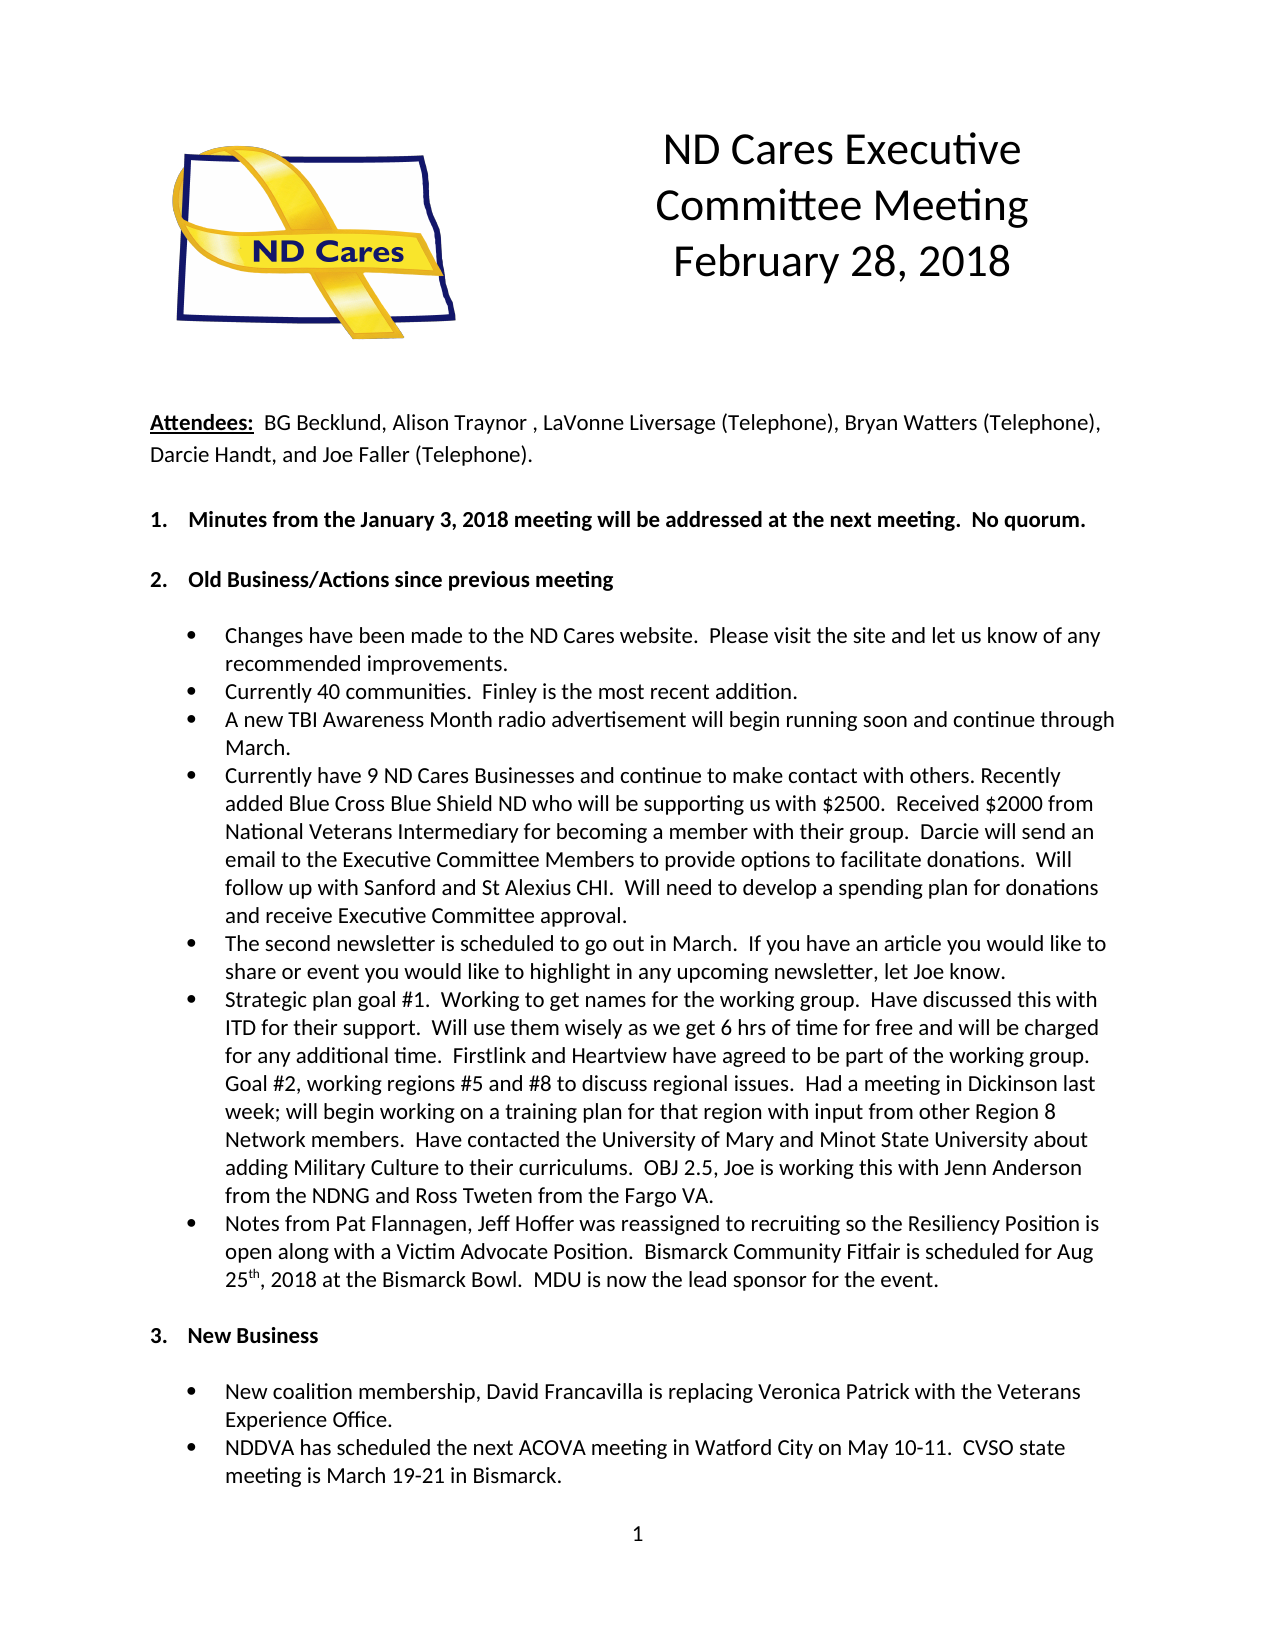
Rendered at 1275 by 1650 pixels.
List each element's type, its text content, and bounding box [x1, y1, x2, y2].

list New Business [150, 1321, 1125, 1349]
list Currently have 9 ND Cares Businesses and continue to make contact with others. Recently added Blue Cross Blue Shield ND who will be supporting us with $2500. Received $2000 from National Veterans Intermediary for becoming a member with their group. Darcie will send an email to the Executive Committee Members to provide options to facilitate donations. Will follow up with Sanford and St Alexius CHI. Will need to develop a spending plan for donations and receive Executive Committee approval. [187, 761, 1125, 929]
list Changes have been made to the ND Cares website. Please visit the site and let us know of any recommended improvements. [187, 621, 1125, 677]
list Currently 40 communities. Finley is the most recent addition. [187, 677, 1125, 705]
list NDDVA has scheduled the next ACOVA meeting in Watford City on May 10-11. CVSO state meeting is March 19-21 in Bismarck. [187, 1433, 1125, 1489]
list The second newsletter is scheduled to go out in March. If you have an article you would like to share or event you would like to highlight in any upcoming newsletter, let Joe know. [187, 929, 1125, 985]
list Strategic plan goal #1. Working to get names for the working group. Have discussed this with ITD for their support. Will use them wisely as we get 6 hrs of time for free and will be charged for any additional time. Firstlink and Heartview have agreed to be part of the working group. Goal #2, working regions #5 and #8 to discuss regional issues. Had a meeting in Dickinson last week; will begin working on a training plan for that region with input from other Region 8 Network members. Have contacted the University of Mary and Minot State University about adding Military Culture to their curriculums. OBJ 2.5, Joe is working this with Jenn Anderson from the NDNG and Ross Tweten from the Fargo VA. [187, 985, 1125, 1209]
text ND Cares Executive Committee Meeting [150, 120, 1125, 232]
text Attendees: BG Becklund, Alison Traynor , LaVonne Liversage (Telephone), Bryan Watters (Telephone), Darcie Handt, and Joe Faller (Telephone). [150, 408, 1125, 468]
text 1. Minutes from the January 3, 2018 meeting will be addressed at the next meeting. No quorum. [150, 505, 1125, 533]
list A new TBI Awareness Month radio advertisement will begin running soon and continue through March. [187, 705, 1125, 761]
list New coalition membership, David Francavilla is replacing Veronica Patrick with the Veterans Experience Office. [187, 1377, 1125, 1433]
list Notes from Pat Flannagen, Jeff Hoffer was reassigned to recruiting so the Resiliency Position is open along with a Victim Advocate Position. Bismarck Community Fitfair is scheduled for Aug 25th, 2018 at the Bismarck Bowl. MDU is now the lead sponsor for the event. [187, 1209, 1125, 1293]
text February 28, 2018 [540, 232, 1125, 288]
picture [165, 140, 462, 342]
text 2. Old Business/Actions since previous meeting [150, 565, 1125, 593]
